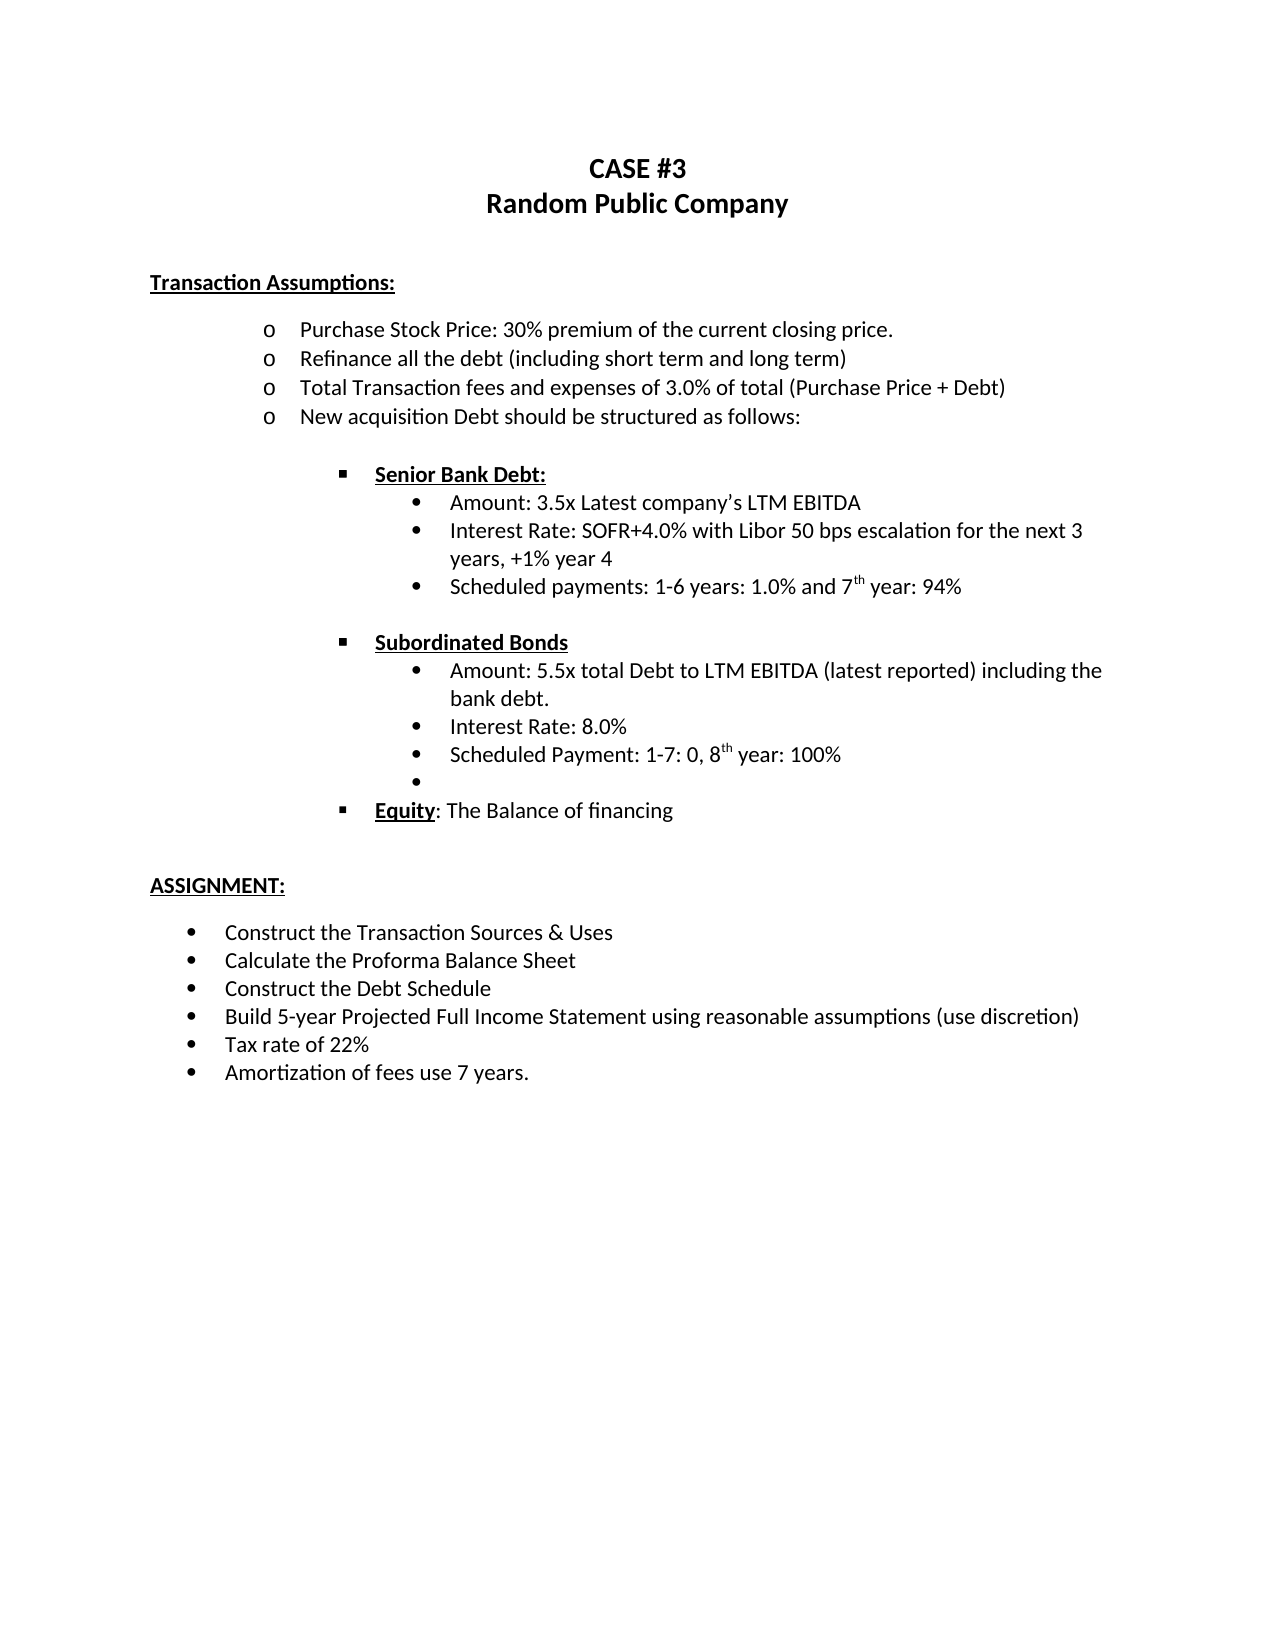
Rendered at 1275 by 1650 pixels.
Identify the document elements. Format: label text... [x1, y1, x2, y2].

list Amount: 5.5x total Debt to LTM EBITDA (latest reported) including the bank debt. [412, 656, 1125, 712]
list Scheduled payments: 1-6 years: 1.0% and 7th year: 94% [412, 572, 1125, 600]
list Interest Rate: 8.0% [412, 712, 1125, 740]
list Interest Rate: SOFR+4.0% with Libor 50 bps escalation for the next 3 years, +1% year 4 [412, 516, 1125, 572]
list Build 5-year Projected Full Income Statement using reasonable assumptions (use discretion) [187, 1002, 1125, 1030]
list New acquisition Debt should be structured as follows: [262, 402, 1125, 432]
list Purchase Stock Price: 30% premium of the current closing price. [262, 315, 1125, 344]
list Total Transaction fees and expenses of 3.0% of total (Purchase Price + Debt) [262, 373, 1125, 402]
list Construct the Transaction Sources & Uses [187, 918, 1125, 946]
list Calculate the Proforma Balance Sheet [187, 946, 1125, 974]
text CASE #3 [150, 150, 1125, 186]
list Construct the Debt Schedule [187, 974, 1125, 1002]
list Equity: The Balance of financing [337, 796, 1125, 824]
list Amount: 3.5x Latest company’s LTM EBITDA [412, 488, 1125, 516]
list Refinance all the debt (including short term and long term) [262, 344, 1125, 373]
list Amortization of fees use 7 years. [187, 1058, 1125, 1086]
list Scheduled Payment: 1-7: 0, 8th year: 100% [412, 740, 1125, 768]
list Subordinated Bonds [337, 628, 1125, 656]
text Random Public Company [150, 186, 1125, 221]
text ASSIGNMENT: [150, 871, 1125, 899]
list Tax rate of 22% [187, 1030, 1125, 1058]
text Transaction Assumptions: [150, 268, 1125, 296]
list Senior Bank Debt: [337, 460, 1125, 488]
